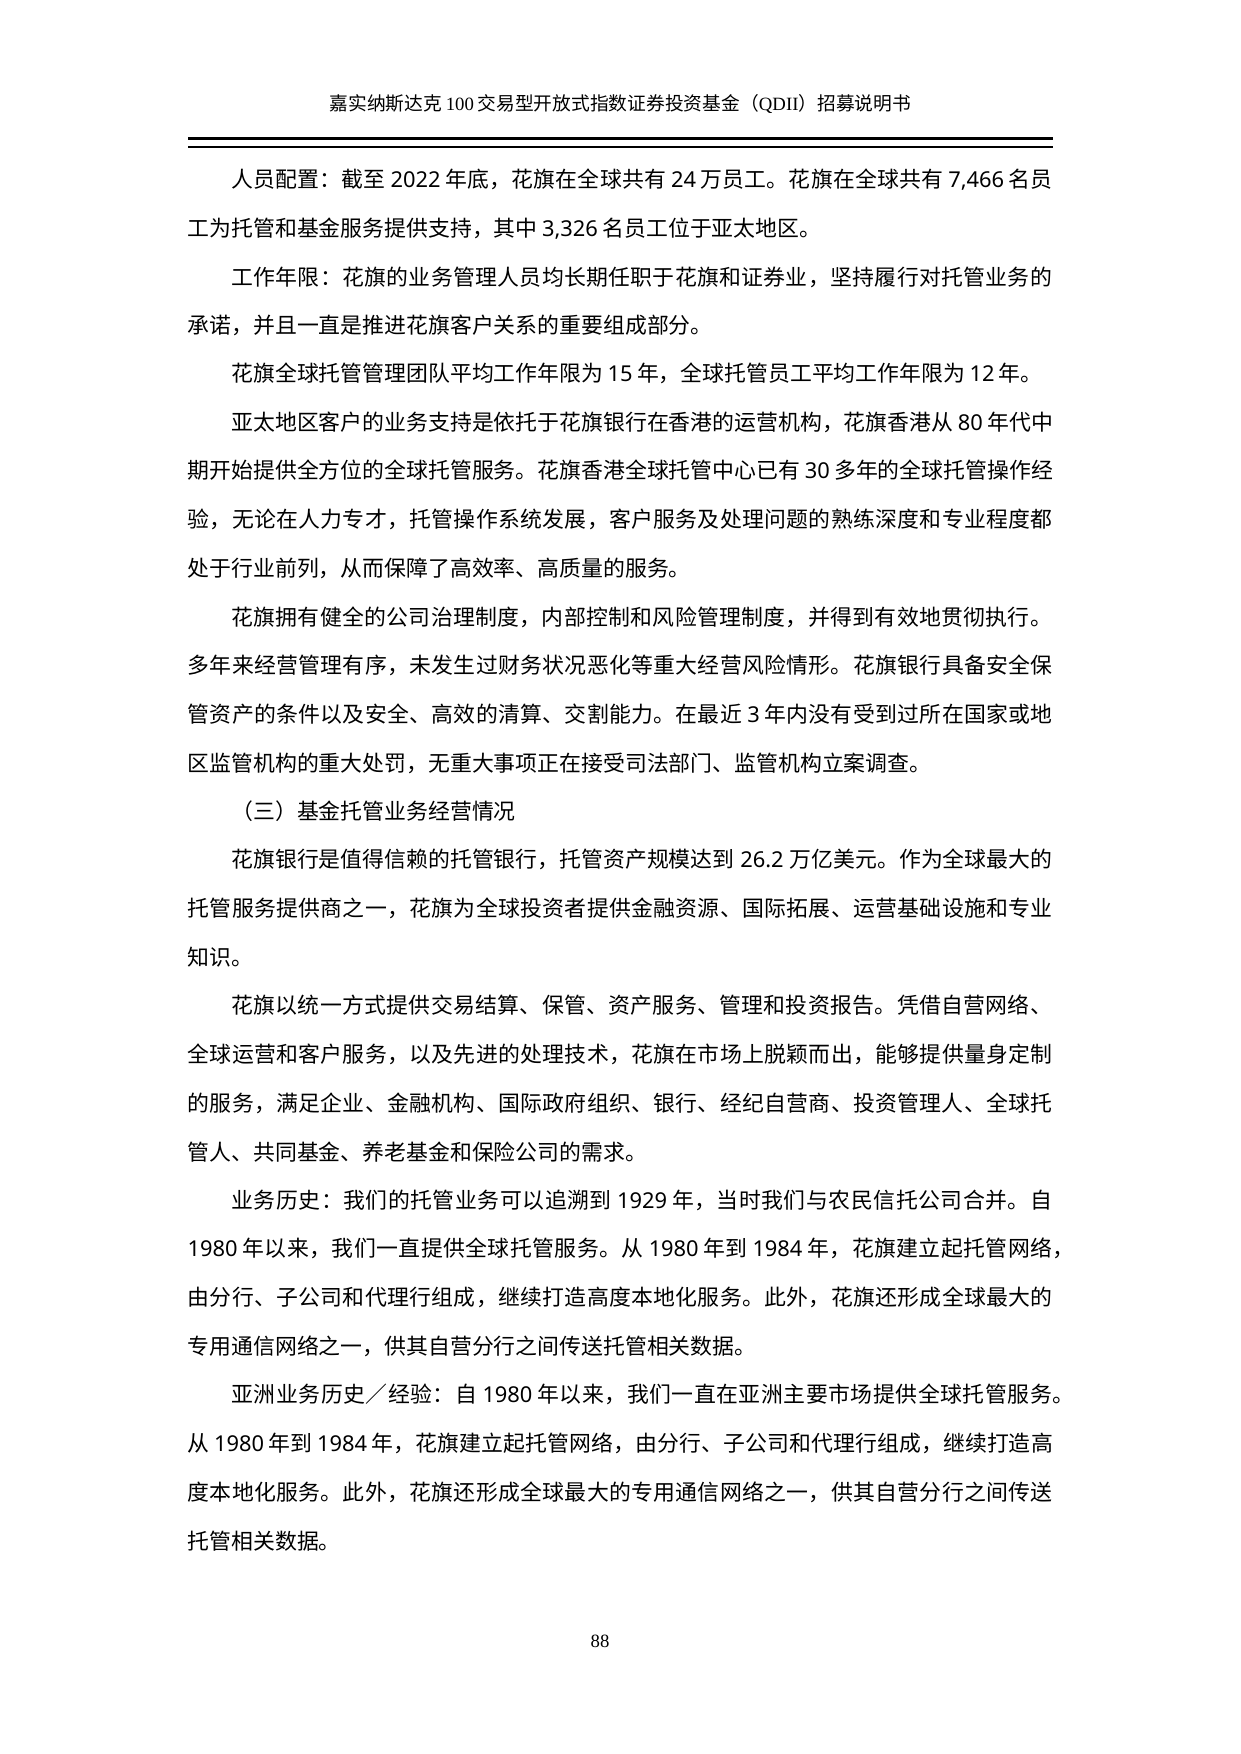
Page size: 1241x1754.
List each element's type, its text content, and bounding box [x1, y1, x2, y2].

text 亚洲业务历史／经验：自1980年以来，我们一直在亚洲主要市场提供全球托管服务。从1980年到1984年，花旗建立起托管网络，由分行、子公司和代理行组成，继续打造高度本地化服务。此外，花旗还形成全球最大的专用通信网络之一，供其自营分行之间传送托管相关数据。 [187, 1377, 1053, 1556]
text 花旗拥有健全的公司治理制度，内部控制和风险管理制度，并得到有效地贯彻执行。多年来经营管理有序，未发生过财务状况恶化等重大经营风险情形。花旗银行具备安全保管资产的条件以及安全、高效的清算、交割能力。在最近3年内没有受到过所在国家或地区监管机构的重大处罚，无重大事项正在接受司法部门、监管机构立案调查。 [187, 599, 1053, 778]
text （三）基金托管业务经营情况 [187, 794, 1053, 826]
text 花旗全球托管管理团队平均工作年限为15年，全球托管员工平均工作年限为12年。 [187, 356, 1053, 389]
text 人员配置：截至2022年底，花旗在全球共有24万员工。花旗在全球共有7,466名员工为托管和基金服务提供支持，其中3,326名员工位于亚太地区。 [187, 162, 1053, 243]
text 花旗银行是值得信赖的托管银行，托管资产规模达到26.2 万亿美元。作为全球最大的托管服务提供商之一，花旗为全球投资者提供金融资源、国际拓展、运营基础设施和专业知识。 [187, 842, 1053, 972]
text 业务历史：我们的托管业务可以追溯到1929年，当时我们与农民信托公司合并。自1980年以来，我们一直提供全球托管服务。从1980年到1984年，花旗建立起托管网络，由分行、子公司和代理行组成，继续打造高度本地化服务。此外，花旗还形成全球最大的专用通信网络之一，供其自营分行之间传送托管相关数据。 [187, 1182, 1053, 1361]
text 工作年限：花旗的业务管理人员均长期任职于花旗和证券业，坚持履行对托管业务的承诺，并且一直是推进花旗客户关系的重要组成部分。 [187, 259, 1053, 340]
text 花旗以统一方式提供交易结算、保管、资产服务、管理和投资报告。凭借自营网络、全球运营和客户服务，以及先进的处理技术，花旗在市场上脱颖而出，能够提供量身定制的服务，满足企业、金融机构、国际政府组织、银行、经纪自营商、投资管理人、全球托管人、共同基金、养老基金和保险公司的需求。 [187, 988, 1053, 1167]
text 亚太地区客户的业务支持是依托于花旗银行在香港的运营机构，花旗香港从80年代中期开始提供全方位的全球托管服务。花旗香港全球托管中心已有30多年的全球托管操作经验，无论在人力专才，托管操作系统发展，客户服务及处理问题的熟练深度和专业程度都处于行业前列，从而保障了高效率、高质量的服务。 [187, 404, 1053, 583]
